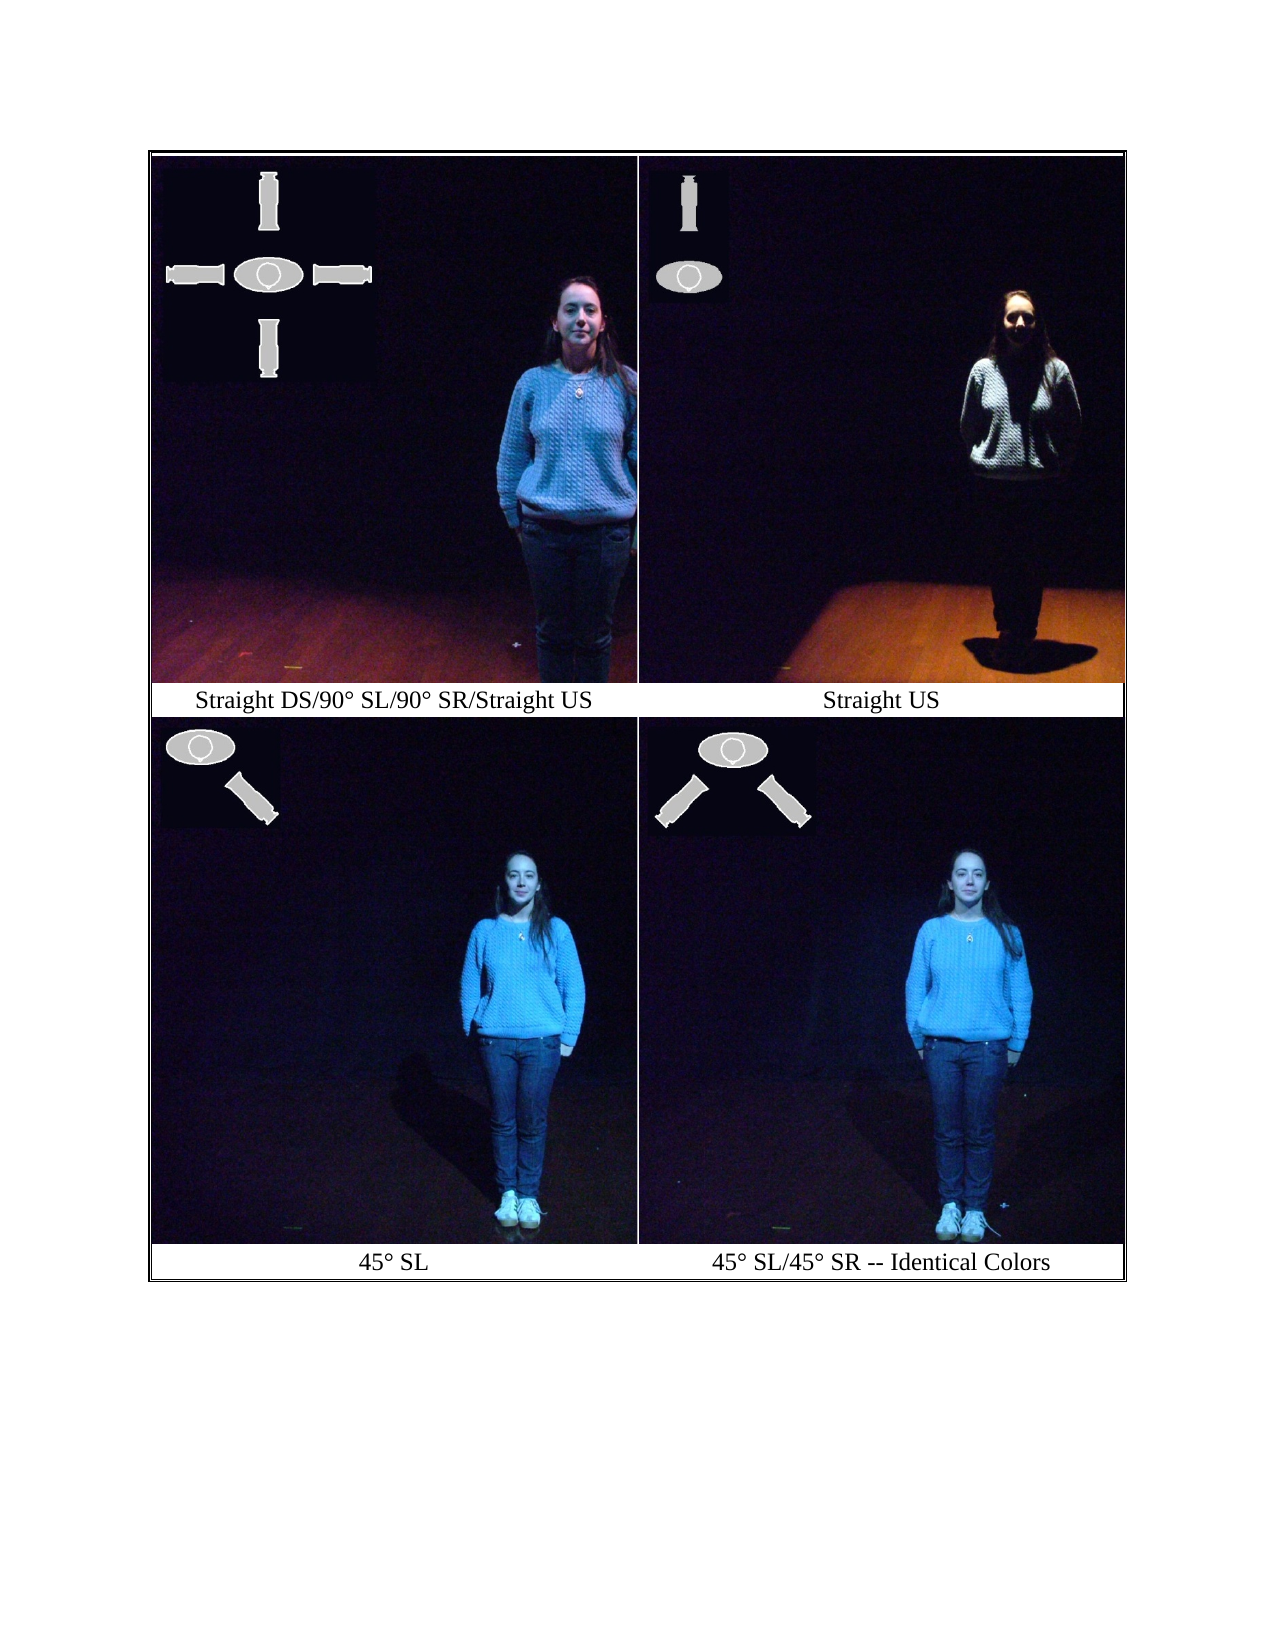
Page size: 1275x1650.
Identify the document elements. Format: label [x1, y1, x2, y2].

picture [639, 156, 1125, 683]
picture [151, 156, 638, 683]
table_cell [152, 153, 1123, 1279]
picture [639, 717, 1125, 1244]
picture [151, 717, 638, 1244]
